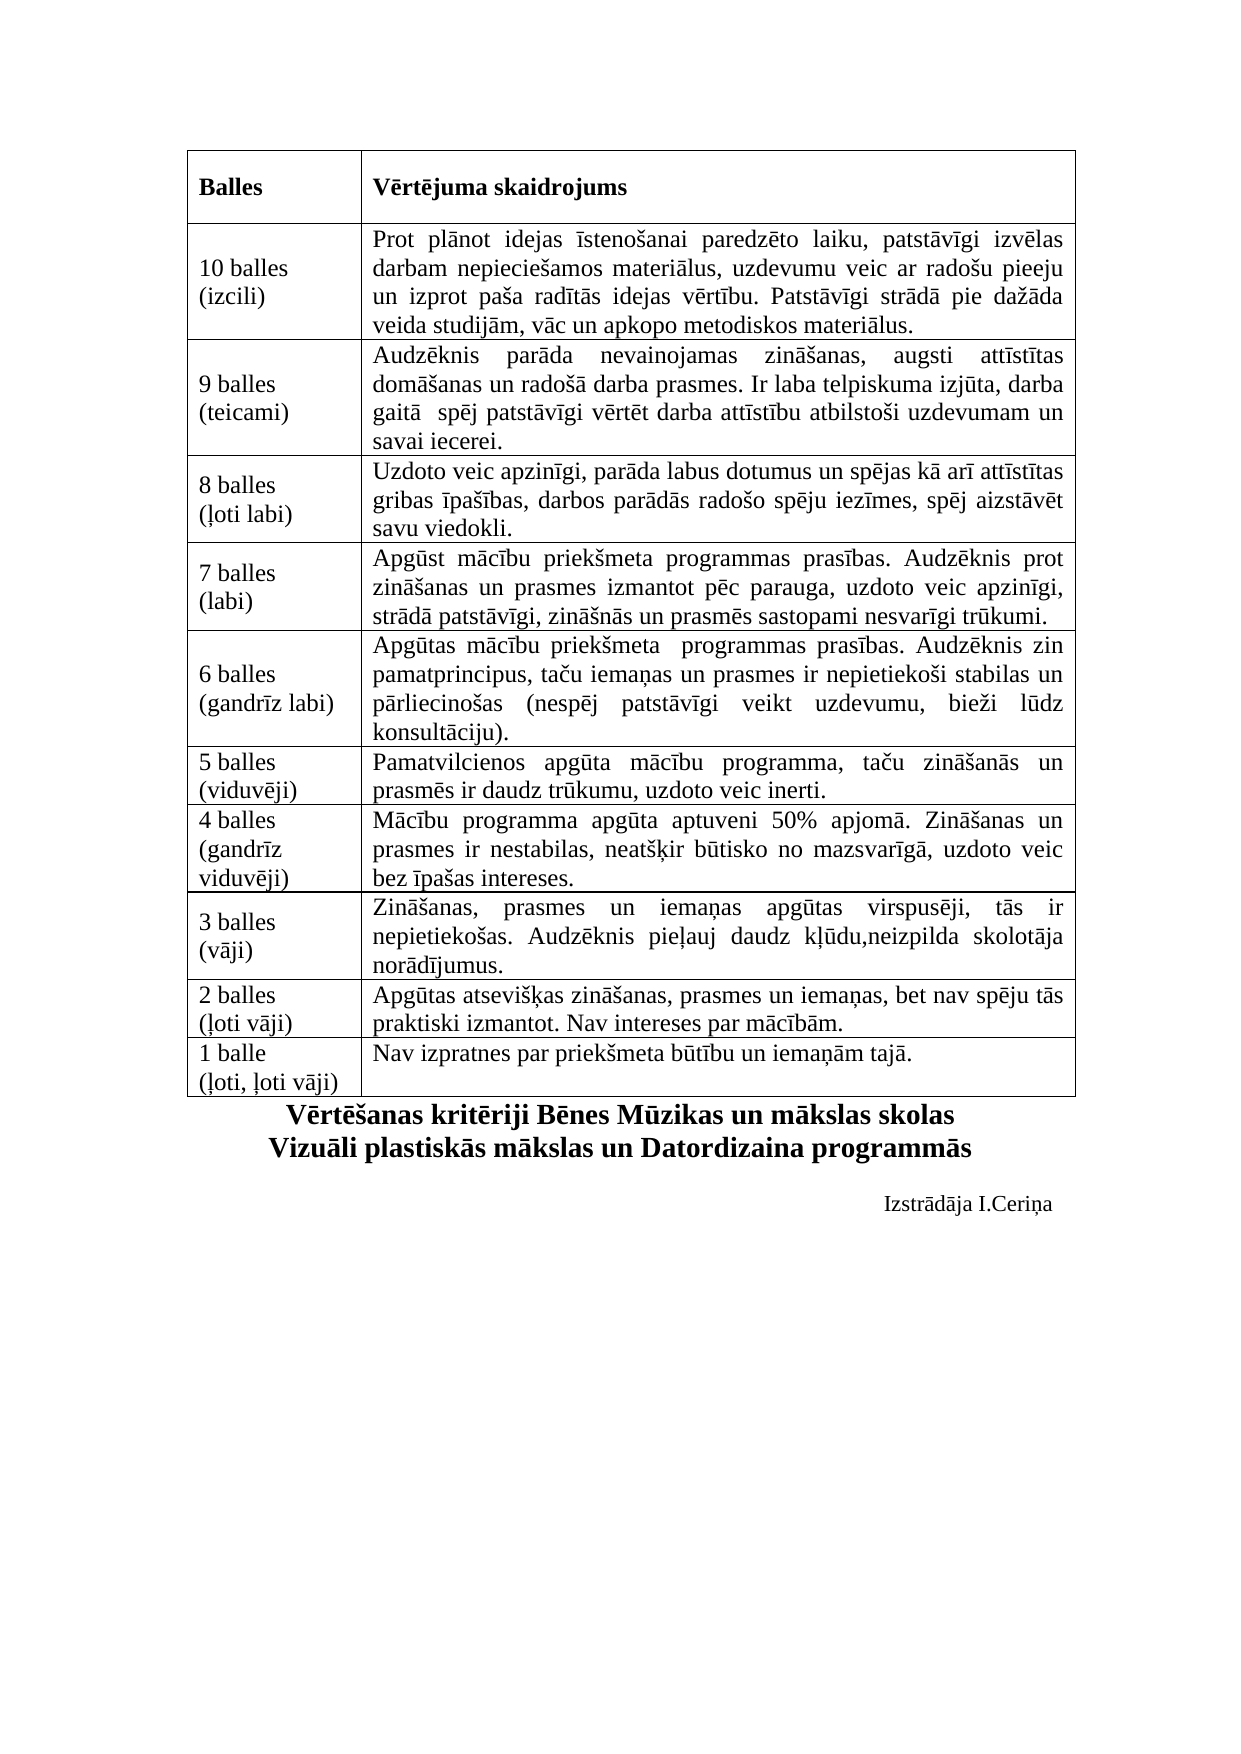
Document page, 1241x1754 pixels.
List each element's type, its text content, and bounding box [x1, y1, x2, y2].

table_cell 2 balles (ļoti vāji) [188, 980, 361, 1037]
table_cell Audzēknis parāda nevainojamas zināšanas, augsti attīstītas domāšanas un radošā darba prasmes. Ir laba telpiskuma izjūta, darba gaitā spēj patstāvīgi vērtēt darba attīstību atbilstoši uzdevumam un savai iecerei. [362, 340, 1075, 455]
table_cell 8 balles (ļoti labi) [188, 456, 361, 542]
table_cell Nav izpratnes par priekšmeta būtību un iemaņām tajā. [362, 1038, 1075, 1096]
table_cell 10 balles (izcili) [188, 224, 361, 339]
text Vērtēšanas kritēriji Bēnes Mūzikas un mākslas skolas [187, 1097, 1053, 1130]
table_cell 4 balles (gandrīz viduvēji) [188, 805, 361, 891]
table_cell Uzdoto veic apzinīgi, parāda labus dotumus un spējas kā arī attīstītas gribas īpašības, darbos parādās radošo spēju iezīmes, spēj aizstāvēt savu viedokli. [362, 456, 1075, 542]
table_cell 6 balles (gandrīz labi) [188, 631, 361, 746]
table_cell 1 balle (ļoti, ļoti vāji) [188, 1038, 361, 1096]
table_cell Apgūtas mācību priekšmeta programmas prasības. Audzēknis zin pamatprincipus, taču iemaņas un prasmes ir nepietiekoši stabilas un pārliecinošas (nespēj patstāvīgi veikt uzdevumu, bieži lūdz konsultāciju). [362, 631, 1075, 746]
text Vizuāli plastiskās mākslas un Datordizaina programmās [187, 1130, 1053, 1164]
table_header Balles [188, 151, 361, 223]
table_cell Zināšanas, prasmes un iemaņas apgūtas virspusēji, tās ir nepietiekošas. Audzēknis pieļauj daudz kļūdu,neizpilda skolotāja norādījumus. [362, 893, 1075, 979]
text Izstrādāja I.Ceriņa [187, 1190, 1053, 1217]
table_cell 9 balles (teicami) [188, 340, 361, 455]
table_cell Apgūst mācību priekšmeta programmas prasības. Audzēknis prot zināšanas un prasmes izmantot pēc parauga, uzdoto veic apzinīgi, strādā patstāvīgi, zināšnās un prasmēs sastopami nesvarīgi trūkumi. [362, 543, 1075, 629]
table_cell Pamatvilcienos apgūta mācību programma, taču zināšanās un prasmēs ir daudz trūkumu, uzdoto veic inerti. [362, 747, 1075, 804]
table_cell 5 balles (viduvēji) [188, 747, 361, 804]
table_cell 7 balles (labi) [188, 543, 361, 629]
table_cell 3 balles (vāji) [188, 893, 361, 979]
table_cell Mācību programma apgūta aptuveni 50% apjomā. Zināšanas un prasmes ir nestabilas, neatšķir būtisko no mazsvarīgā, uzdoto veic bez īpašas intereses. [362, 805, 1075, 891]
table_cell Prot plānot idejas īstenošanai paredzēto laiku, patstāvīgi izvēlas darbam nepieciešamos materiālus, uzdevumu veic ar radošu pieeju un izprot paša radītās idejas vērtību. Patstāvīgi strādā pie dažāda veida studijām, vāc un apkopo metodiskos materiālus. [362, 224, 1075, 339]
table_cell Apgūtas atsevišķas zināšanas, prasmes un iemaņas, bet nav spēju tās praktiski izmantot. Nav intereses par mācībām. [362, 980, 1075, 1037]
table_header Vērtējuma skaidrojums [362, 151, 1075, 223]
